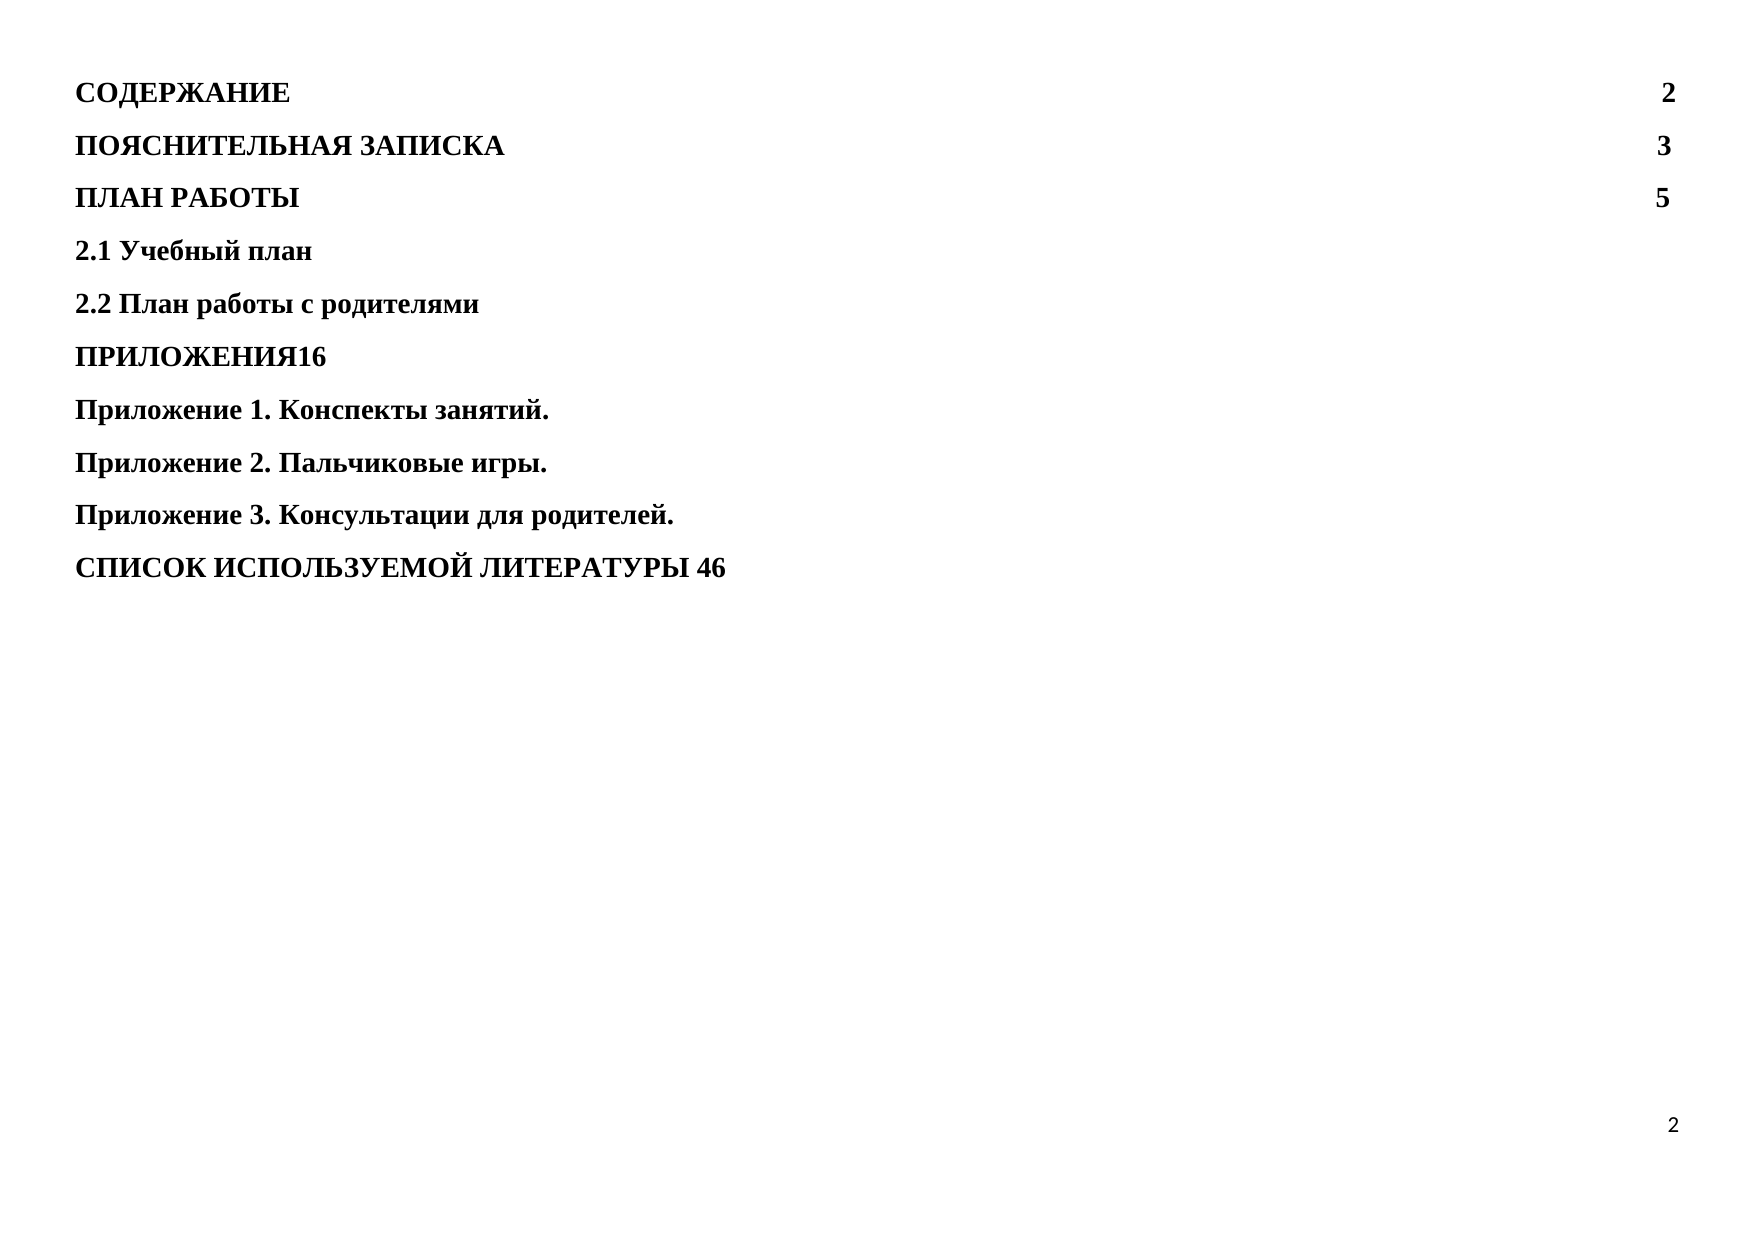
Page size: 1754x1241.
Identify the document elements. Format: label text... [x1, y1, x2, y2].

text Приложение 1. Конспекты занятий. [75, 392, 1679, 425]
text 2.1 Учебный план [75, 233, 1679, 267]
text СОДЕРЖАНИЕ 2 [75, 75, 1679, 108]
text ПРИЛОЖЕНИЯ16 [75, 339, 1679, 373]
text 2.2 План работы с родителями [75, 286, 1679, 320]
text ПОЯСНИТЕЛЬНАЯ ЗАПИСКА 3 [75, 128, 1679, 161]
text Приложение 3. Консультации для родителей. [75, 497, 1679, 531]
text ПЛАН РАБОТЫ 5 [75, 181, 1679, 214]
text СПИСОК ИСПОЛЬЗУЕМОЙ ЛИТЕРАТУРЫ 46 [75, 550, 1679, 584]
text Приложение 2. Пальчиковые игры. [75, 445, 1679, 478]
